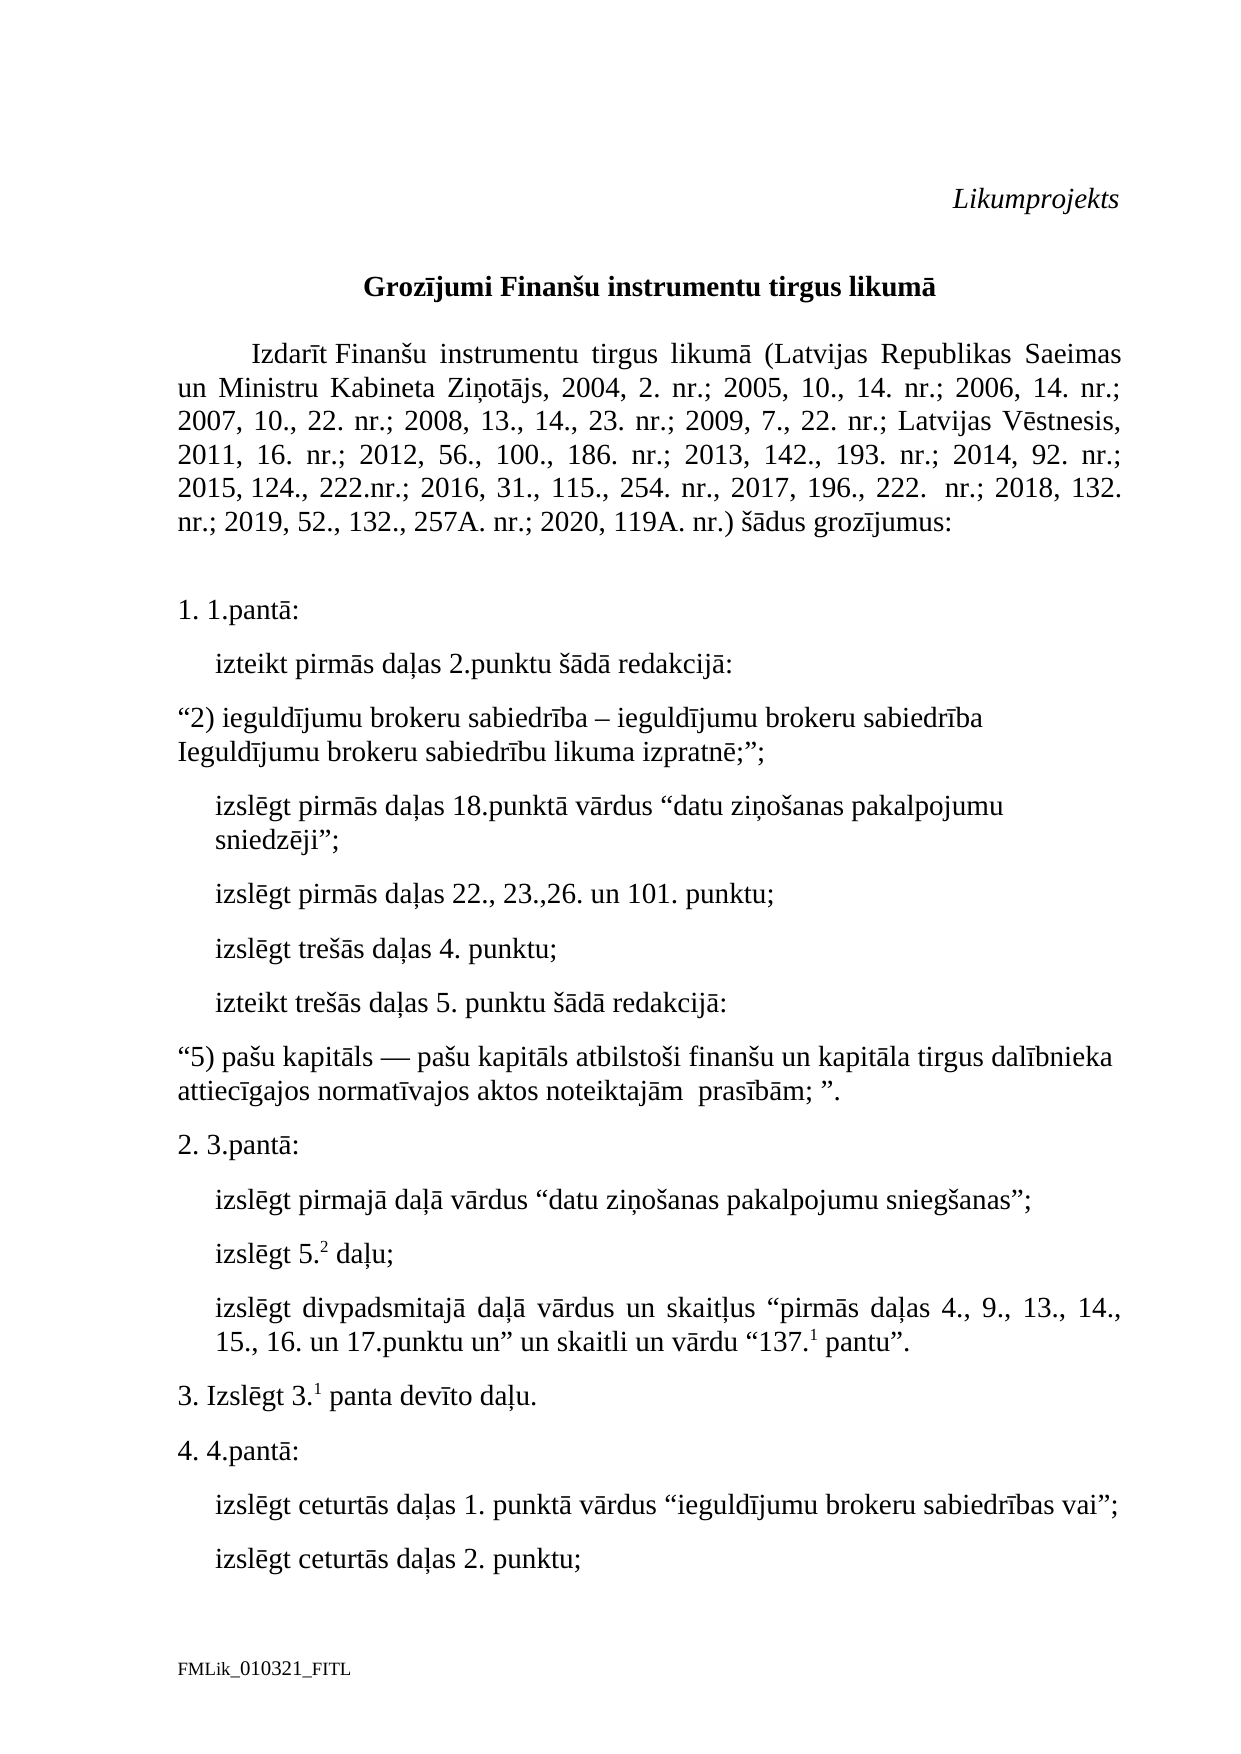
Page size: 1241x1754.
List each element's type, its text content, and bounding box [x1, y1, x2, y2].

text Izdarīt Finanšu instrumentu tirgus likumā (Latvijas Republikas Saeimas un Ministru Kabineta Ziņotājs, 2004, 2. nr.; 2005, 10., 14. nr.; 2006, 14. nr.; 2007, 10., 22. nr.; 2008, 13., 14., 23. nr.; 2009, 7., 22. nr.; Latvijas Vēstnesis, 2011, 16. nr.; 2012, 56., 100., 186. nr.; 2013, 142., 193. nr.; 2014, 92. nr.; 2015, 124., 222.nr.; 2016, 31., 115., 254. nr., 2017, 196., 222. nr.; 2018, 132. nr.; 2019, 52., 132., 257A. nr.; 2020, 119A. nr.) šādus grozījumus: [177, 336, 1122, 537]
text 1. 1.pantā: [177, 592, 1122, 625]
text izslēgt pirmās daļas 18.punktā vārdus “datu ziņošanas pakalpojumu sniedzēji”; [215, 788, 1122, 856]
text 3. Izslēgt 3.1 panta devīto daļu. [177, 1378, 1122, 1412]
text izslēgt pirmajā daļā vārdus “datu ziņošanas pakalpojumu sniegšanas”; [215, 1182, 1122, 1215]
text izteikt trešās daļas 5. punktu šādā redakcijā: [215, 985, 1122, 1019]
text izslēgt 5.2 daļu; [215, 1236, 1122, 1270]
text “2) ieguldījumu brokeru sabiedrība – ieguldījumu brokeru sabiedrība Ieguldījumu brokeru sabiedrību likuma izpratnē;”; [177, 701, 1122, 768]
text izslēgt divpadsmitajā daļā vārdus un skaitļus “pirmās daļas 4., 9., 13., 14., 15., 16. un 17.punktu un” un skaitli un vārdu “137.1 pantu”. [215, 1291, 1122, 1358]
text izslēgt ceturtās daļas 2. punktu; [215, 1542, 1122, 1575]
text izslēgt ceturtās daļas 1. punktā vārdus “ieguldījumu brokeru sabiedrības vai”; [215, 1487, 1122, 1521]
text Likumprojekts [177, 148, 1122, 215]
text izslēgt trešās daļas 4. punktu; [215, 931, 1122, 964]
text 4. 4.pantā: [177, 1433, 1122, 1466]
text “5) pašu kapitāls — pašu kapitāls atbilstoši finanšu un kapitāla tirgus dalībnieka attiecīgajos normatīvajos aktos noteiktajām prasībām; ”. [177, 1039, 1122, 1107]
text Grozījumi Finanšu instrumentu tirgus likumā [177, 269, 1122, 303]
text 2. 3.pantā: [177, 1127, 1122, 1161]
text izteikt pirmās daļas 2.punktu šādā redakcijā: [215, 646, 1122, 680]
text izslēgt pirmās daļas 22., 23.,26. un 101. punktu; [215, 876, 1122, 910]
